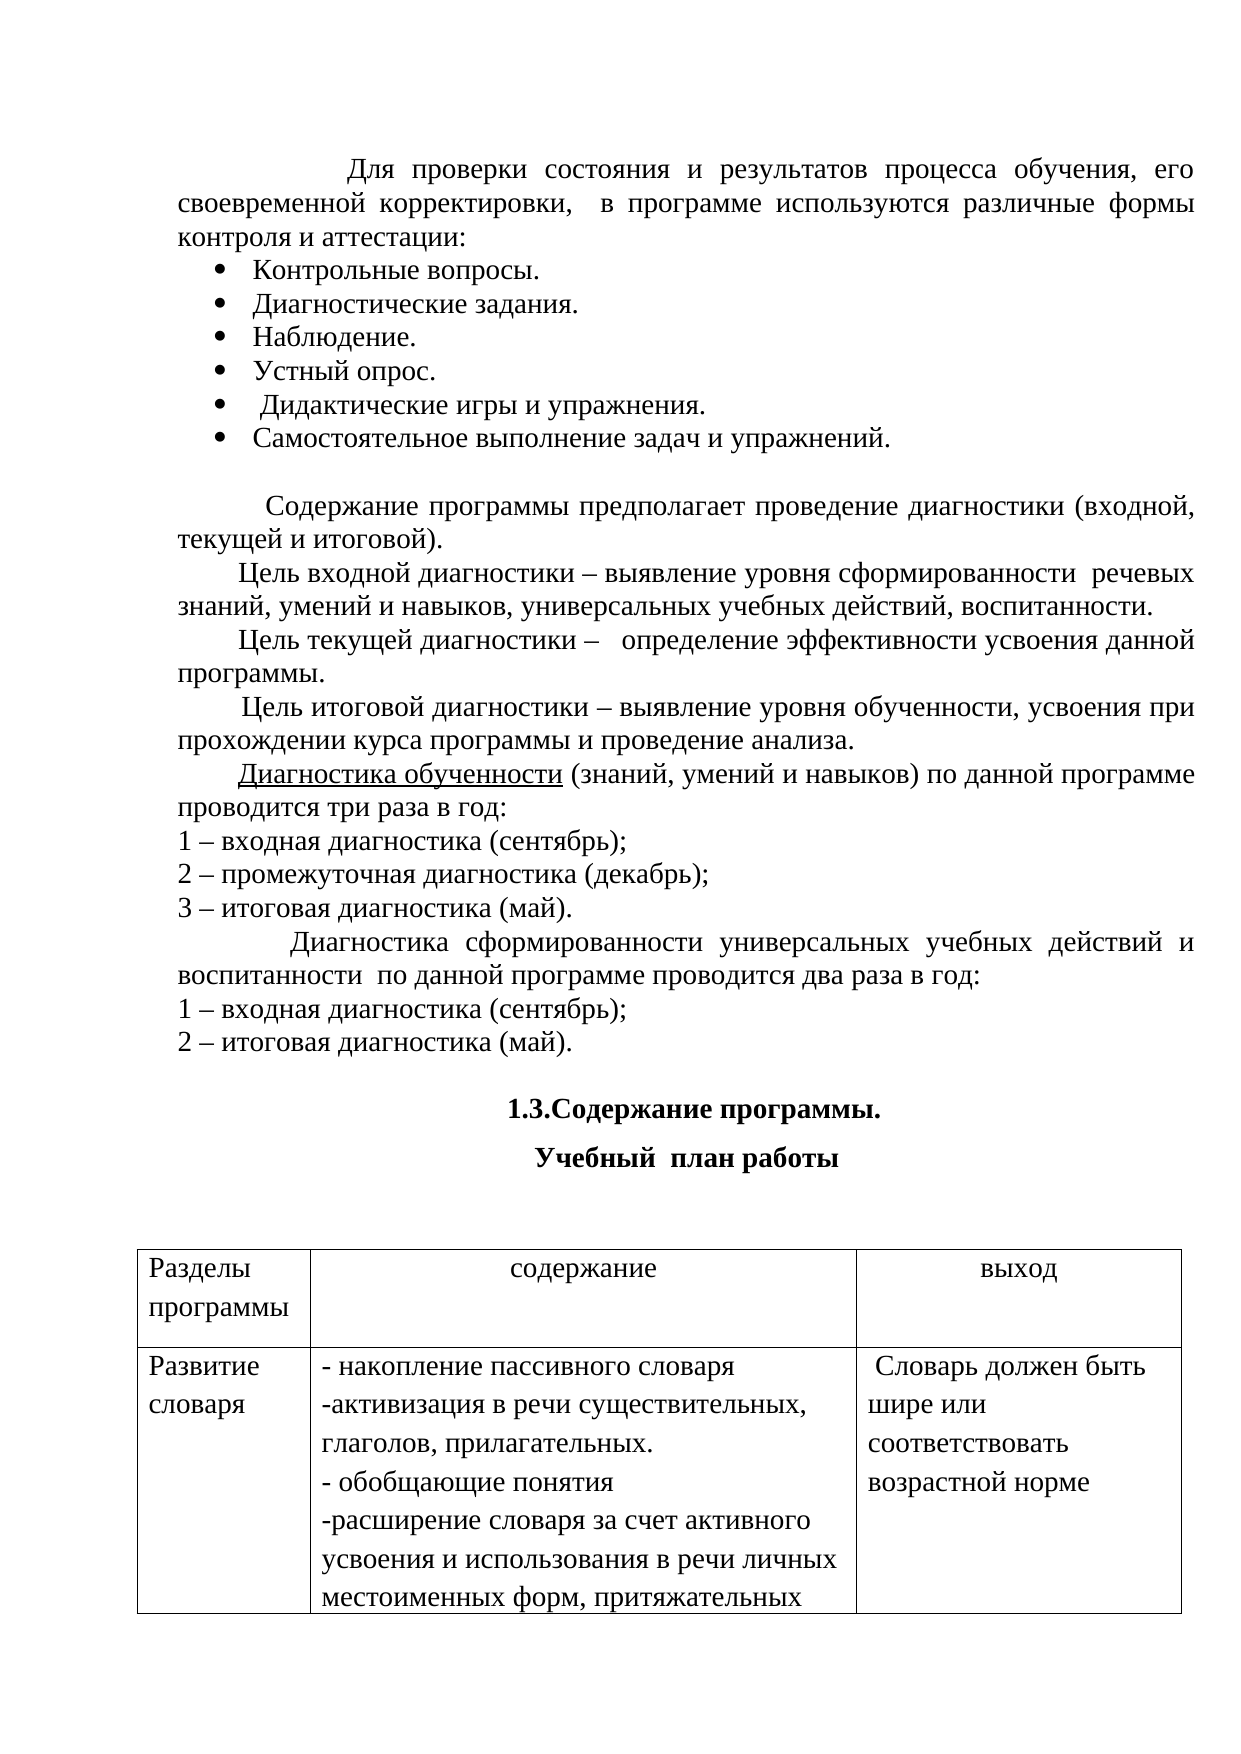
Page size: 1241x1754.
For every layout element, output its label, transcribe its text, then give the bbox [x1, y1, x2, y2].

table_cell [857, 1348, 1181, 1613]
text Цель текущей диагностики – определение эффективности усвоения данной программы. [177, 622, 1196, 689]
list Дидактические игры и упражнения. [215, 387, 1196, 421]
text Цель итоговой диагностики – выявление уровня обученности, усвоения при прохождении курса программы и проведение анализа. [177, 689, 1196, 756]
table_header выход [857, 1250, 1181, 1347]
text 1 – входная диагностика (сентябрь); [177, 823, 1196, 857]
table_header Разделы программы [138, 1250, 310, 1347]
table_header содержание [311, 1250, 856, 1347]
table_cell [311, 1348, 856, 1613]
text 2 – промежуточная диагностика (декабрь); [177, 857, 1196, 890]
list Устный опрос. [215, 353, 1196, 387]
list Диагностические задания. [215, 286, 1196, 319]
table_cell Развитие словаря [138, 1348, 310, 1613]
text Цель входной диагностики – выявление уровня сформированности речевых знаний, умений и навыков, универсальных учебных действий, воспитанности. [177, 555, 1196, 622]
text 2 – итоговая диагностика (май). [177, 1024, 1196, 1058]
list Наблюдение. [215, 319, 1196, 353]
text Для проверки состояния и результатов процесса обучения, его своевременной корректировки, в программе используются различные формы контроля и аттестации: [177, 152, 1196, 252]
text 1 – входная диагностика (сентябрь); [177, 991, 1196, 1024]
text Диагностика обученности (знаний, умений и навыков) по данной программе проводится три раза в год: [177, 756, 1196, 823]
list Самостоятельное выполнение задач и упражнений. [215, 421, 1196, 454]
text 1.3.Содержание программы. [177, 1091, 1196, 1125]
text Учебный план работы [177, 1141, 1196, 1174]
text Диагностика сформированности универсальных учебных действий и воспитанности по данной программе проводится два раза в год: [177, 924, 1196, 991]
text Содержание программы предполагает проведение диагностики (входной, текущей и итоговой). [177, 488, 1196, 555]
text 3 – итоговая диагностика (май). [177, 890, 1196, 924]
list Контрольные вопросы. [215, 252, 1196, 286]
